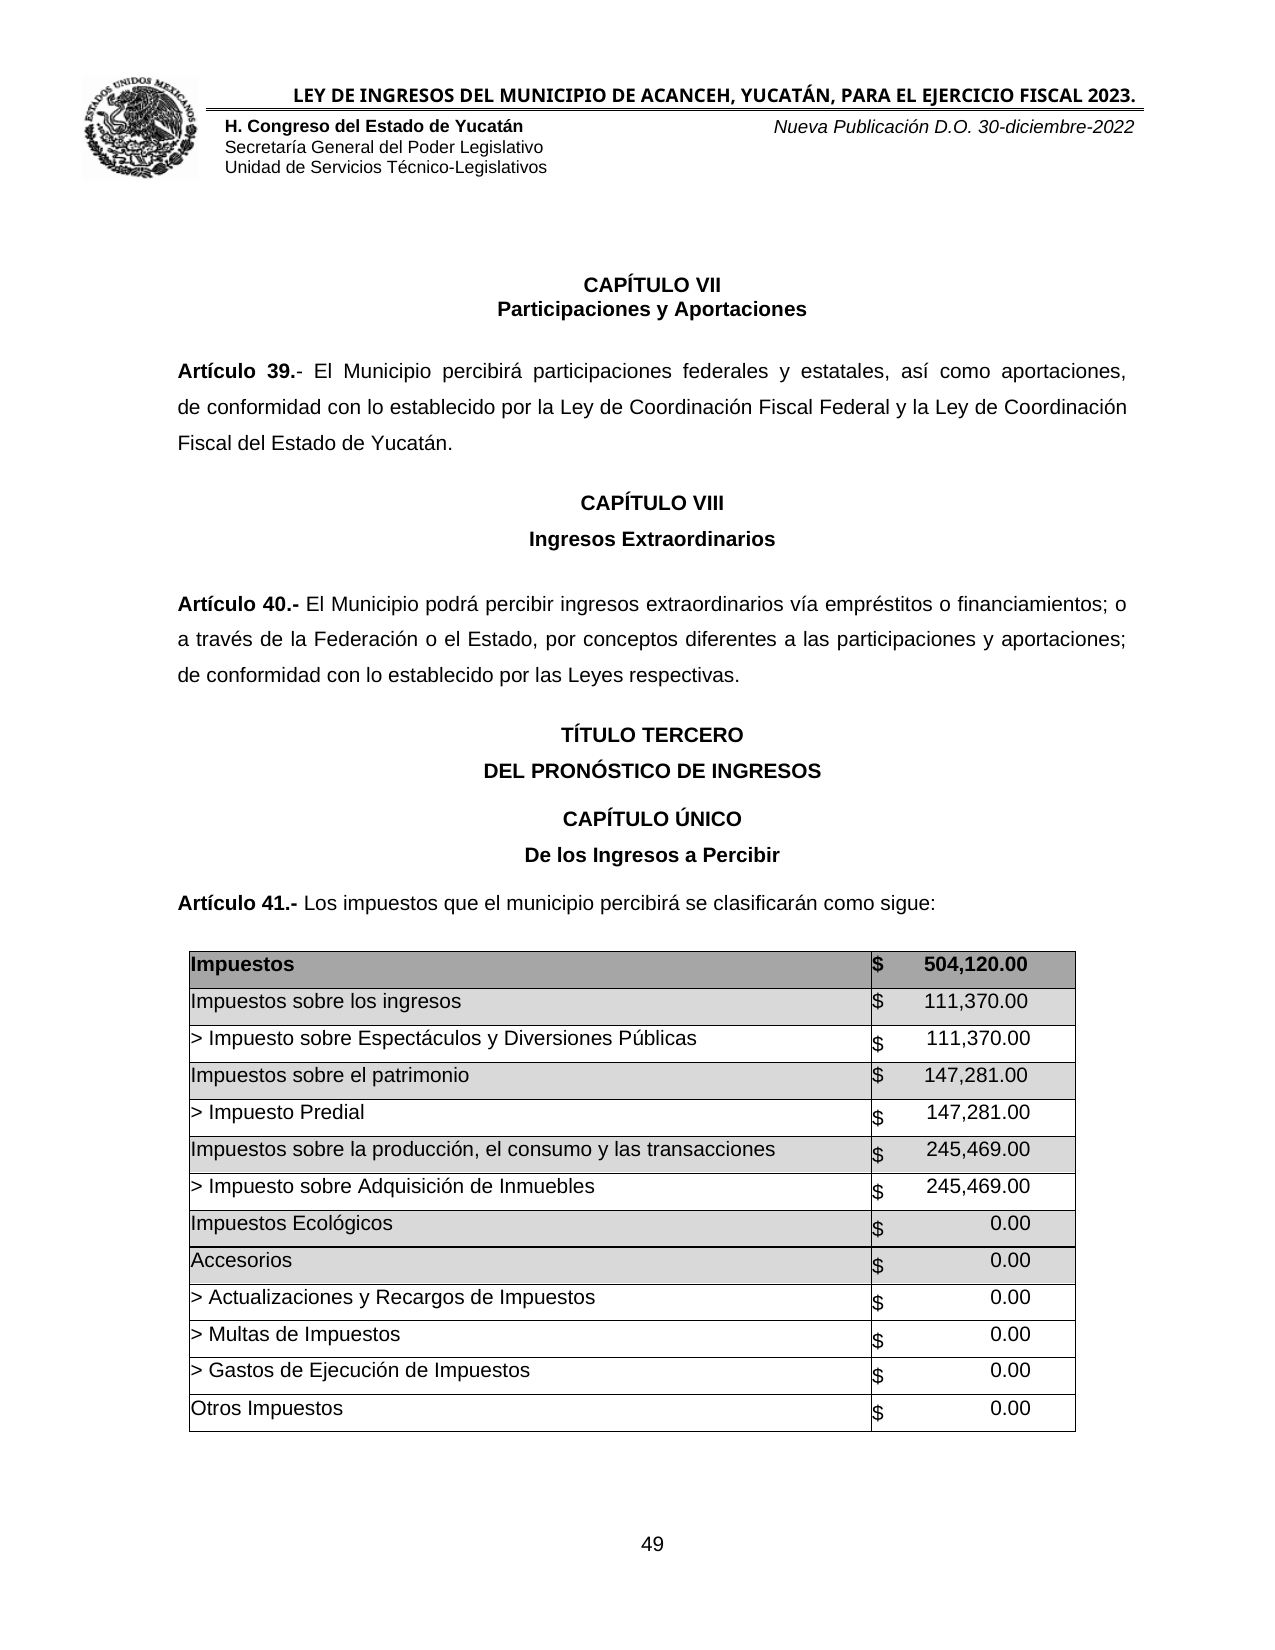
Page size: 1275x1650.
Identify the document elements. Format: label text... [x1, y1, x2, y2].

table_cell Impuestos sobre los ingresos [190, 989, 871, 1025]
table_cell Impuestos sobre la producción, el consumo y las transacciones [190, 1137, 871, 1172]
table_cell > Impuesto sobre Adquisición de Inmuebles [190, 1174, 871, 1209]
text CAPÍTULO VIII [177, 491, 1127, 515]
table_cell $ 111,370.00 [872, 1026, 1075, 1062]
text Artículo 39.- El Municipio percibirá participaciones federales y estatales, así como aportaciones, de conformidad con lo establecido por la Ley de Coordinación Fiscal Federal y la Ley de Coordinación Fiscal del Estado de Yucatán. [177, 359, 1127, 455]
text Artículo 41.- Los impuestos que el municipio percibirá se clasificarán como sigue: [177, 891, 1127, 915]
text DEL PRONÓSTICO DE INGRESOS [177, 759, 1127, 783]
table_cell $ 111,370.00 [872, 989, 1075, 1025]
table_cell $ 0.00 [872, 1321, 1075, 1357]
table_cell $ 0.00 [872, 1358, 1075, 1394]
table_cell > Gastos de Ejecución de Impuestos [190, 1358, 871, 1394]
table_cell > Impuesto Predial [190, 1100, 871, 1136]
text Artículo 40.- El Municipio podrá percibir ingresos extraordinarios vía empréstitos o financiamientos; o a través de la Federación o el Estado, por conceptos diferentes a las participaciones y aportaciones; de conformidad con lo establecido por las Leyes respectivas. [177, 591, 1127, 687]
table_header Impuestos [190, 952, 871, 988]
table_cell > Multas de Impuestos [190, 1321, 871, 1357]
text CAPÍTULO VII [177, 273, 1127, 297]
table_cell $ 147,281.00 [872, 1063, 1075, 1099]
table_cell $ 0.00 [872, 1395, 1075, 1431]
table_cell Impuestos Ecológicos [190, 1211, 871, 1246]
table_cell Accesorios [190, 1248, 871, 1283]
table_cell $ 245,469.00 [872, 1174, 1075, 1209]
table_cell > Actualizaciones y Recargos de Impuestos [190, 1285, 871, 1320]
text Ingresos Extraordinarios [177, 527, 1127, 551]
table_cell $ 0.00 [872, 1248, 1075, 1283]
table_cell $ 245,469.00 [872, 1137, 1075, 1172]
text CAPÍTULO ÚNICO [177, 807, 1127, 831]
text De los Ingresos a Percibir [177, 843, 1127, 867]
table_cell > Impuesto sobre Espectáculos y Diversiones Públicas [190, 1026, 871, 1062]
text Participaciones y Aportaciones [177, 297, 1127, 321]
table_header $ 504,120.00 [872, 952, 1075, 988]
text TÍTULO TERCERO [177, 723, 1127, 747]
table_cell $ 0.00 [872, 1211, 1075, 1246]
table_cell $ 147,281.00 [872, 1100, 1075, 1136]
table_cell Impuestos sobre el patrimonio [190, 1063, 871, 1099]
table_cell Otros Impuestos [190, 1395, 871, 1431]
table_cell $ 0.00 [872, 1285, 1075, 1320]
